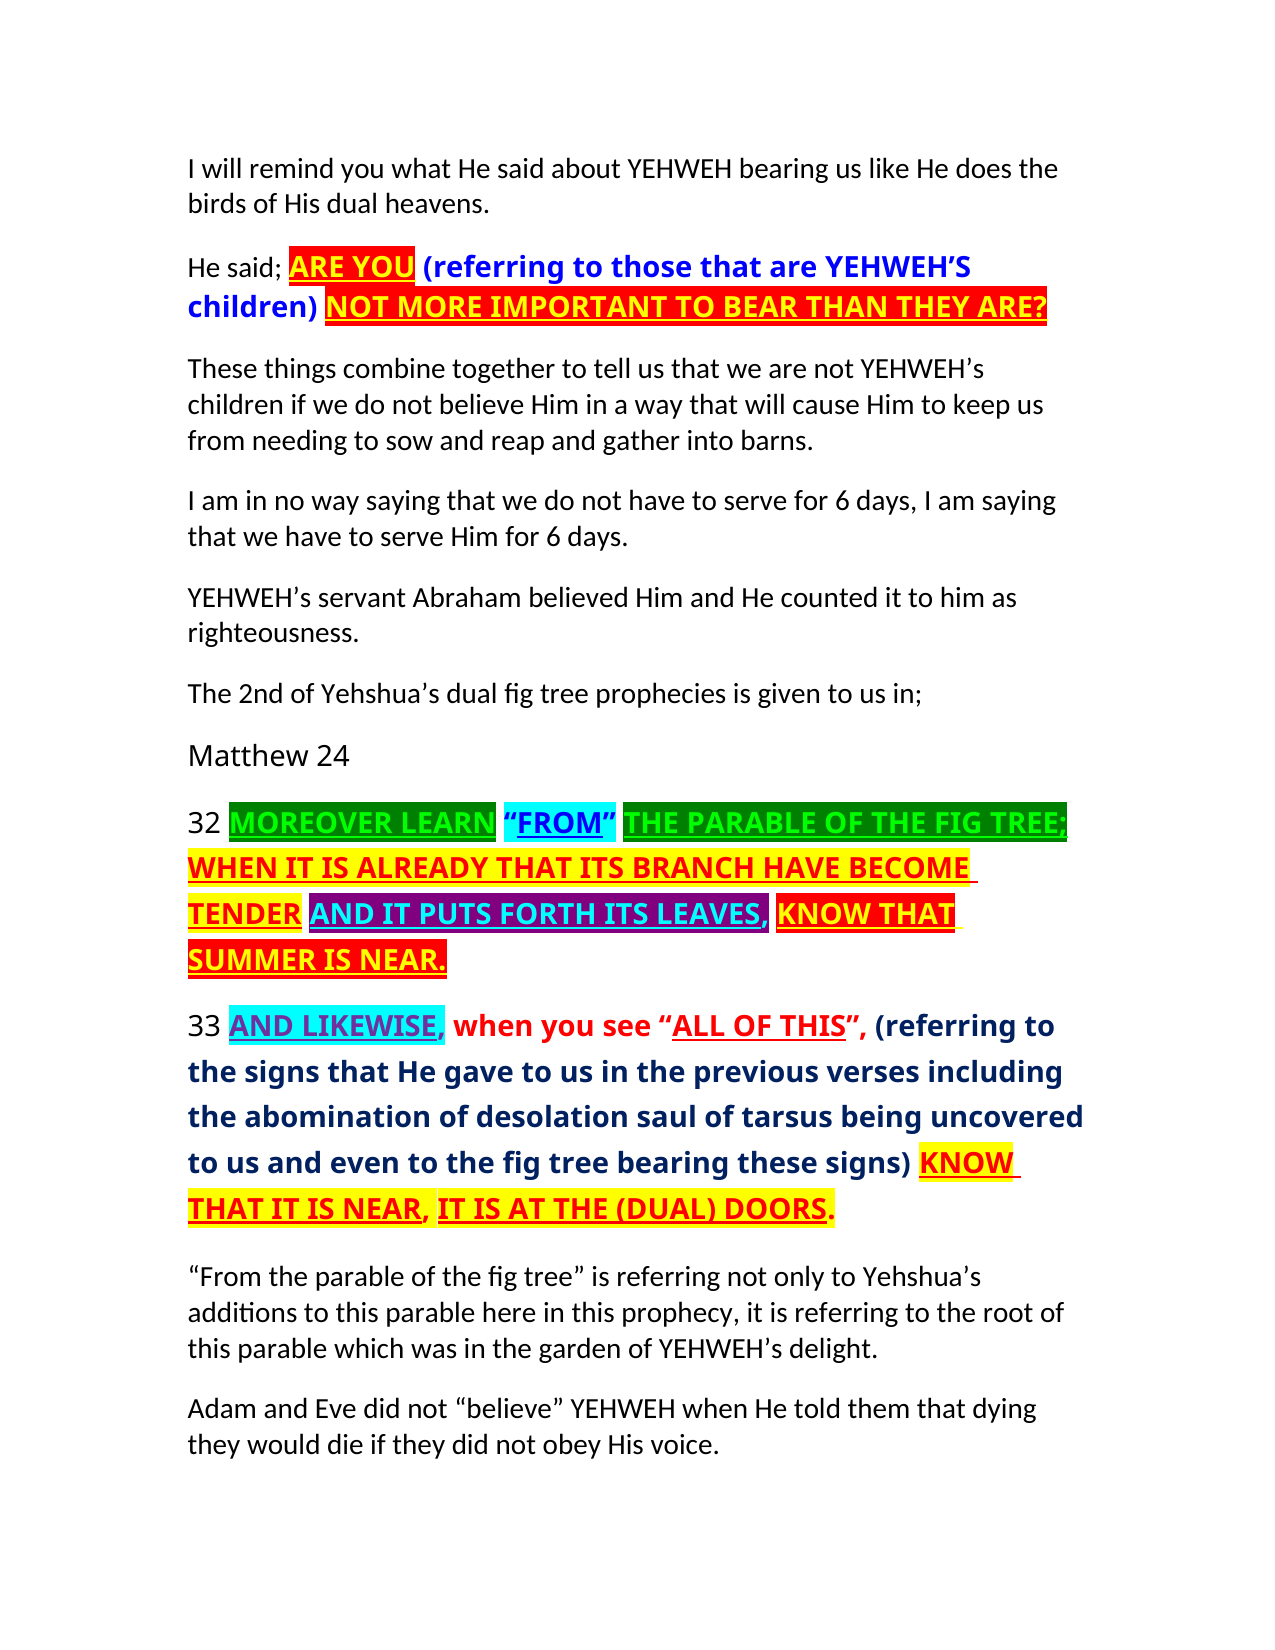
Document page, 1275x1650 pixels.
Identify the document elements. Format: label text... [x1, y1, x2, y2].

text He said; ARE YOU (referring to those that are YEHWEH’S children) NOT MORE IMPORTANT TO BEAR THAN THEY ARE? [187, 246, 325, 326]
text The 2nd of Yehshua’s dual fig tree prophecies is given to us in; [187, 675, 1087, 711]
text “From the parable of the fig tree” is referring not only to Yehshua’s additions to this parable here in this prophecy, it is referring to the root of this parable which was in the garden of YEHWEH’s delight. [187, 1258, 1087, 1365]
text 32 MOREOVER LEARN “FROM” THE PARABLE OF THE FIG TREE; WHEN IT IS ALREADY THAT ITS BRANCH HAVE BECOME TENDER AND IT PUTS FORTH ITS LEAVES, KNOW THAT SUMMER IS NEAR. [187, 802, 1087, 979]
text These things combine together to tell us that we are not YEHWEH’s children if we do not believe Him in a way that will cause Him to keep us from needing to sow and reap and gather into barns. [187, 351, 1087, 457]
text 33 AND LIKEWISE, when you see “ALL OF THIS”, (referring to the signs that He gave to us in the previous verses including the abomination of desolation saul of tarsus being uncovered to us and even to the fig tree bearing these signs) KNOW THAT IT IS NEAR, IT IS AT THE (DUAL) DOORS. [187, 1005, 1087, 1228]
text YEHWEH’s servant Abraham believed Him and He counted it to him as righteousness. [187, 579, 1087, 650]
text Matthew 24 [187, 736, 1087, 775]
text I will remind you what He said about YEHWEH bearing us like He does the birds of His dual heavens. [187, 150, 1087, 221]
text Adam and Eve did not “believe” YEHWEH when He told them that dying they would die if they did not obey His voice. [187, 1390, 1087, 1462]
text He said; ARE YOU (referring to those that are YEHWEH’S children) NOT MORE IMPORTANT TO BEAR THAN THEY ARE? [415, 246, 1087, 326]
text I am in no way saying that we do not have to serve for 6 days, I am saying that we have to serve Him for 6 days. [187, 482, 1087, 554]
